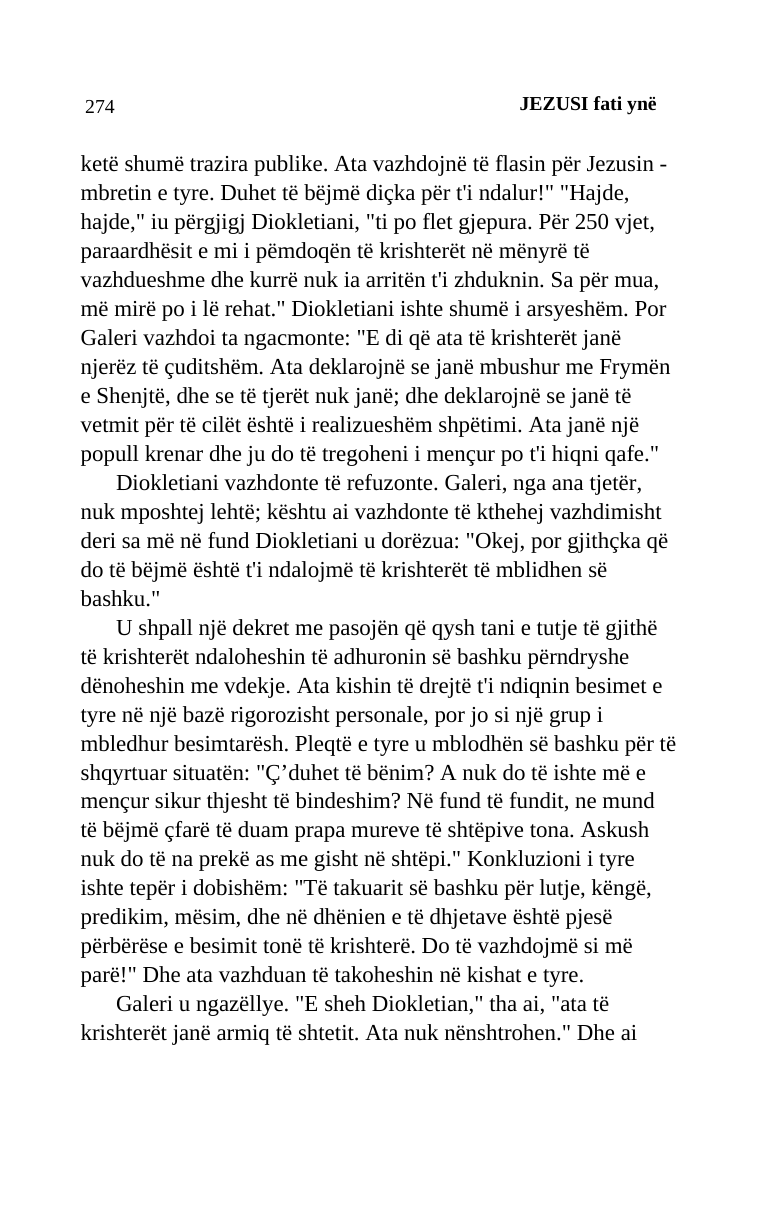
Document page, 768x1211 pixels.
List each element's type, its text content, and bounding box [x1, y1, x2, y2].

text JEZUSI fati ynë [519, 95, 657, 115]
text ketë shumë trazira publike. Ata vazhdojnë të flasin për Jezusin - mbretin e tyre. Duhet të bëjmë diçka për t'i ndalur!" "Hajde, hajde," iu përgjigj Diokletiani, "ti po flet gjepura. Për 250 vjet, paraardhësit e mi i pëmdoqën të krishterët në mënyrë të vazhdueshme dhe kurrë nuk ia arritën t'i zhduknin. Sa për mua, më mirë po i lë rehat." Diokletiani ishte shumë i arsyeshëm. Por Galeri vazhdoi ta ngacmonte: "E di që ata të krishterët janë njerëz të çuditshëm. Ata deklarojnë se janë mbushur me Frymën e Shenjtë, dhe se të tjerët nuk janë; dhe deklarojnë se janë të vetmit për të cilët është i realizueshëm shpëtimi. Ata janë një popull krenar dhe ju do të tregoheni i mençur po t'i hiqni qafe." [80, 149, 677, 467]
text 274 [85, 98, 115, 118]
text Diokletiani vazhdonte të refuzonte. Galeri, nga ana tjetër, nuk mposhtej lehtë; kështu ai vazhdonte të kthehej vazhdimisht deri sa më në fund Diokletiani u dorëzua: "Okej, por gjithçka që do të bëjmë është t'i ndalojmë të krishterët të mblidhen së bashku." [80, 467, 677, 612]
text Galeri u ngazëllye. "E sheh Diokletian," tha ai, "ata të krishterët janë armiq të shtetit. Ata nuk nënshtrohen." Dhe ai [80, 988, 677, 1046]
text U shpall një dekret me pasojën që qysh tani e tutje të gjithë të krishterët ndaloheshin të adhuronin së bashku përndryshe dënoheshin me vdekje. Ata kishin të drejtë t'i ndiqnin besimet e tyre në një bazë rigorozisht personale, por jo si një grup i mbledhur besimtarësh. Pleqtë e tyre u mblodhën së bashku për të shqyrtuar situatën: "Ç’duhet të bënim? A nuk do të ishte më e mençur sikur thjesht të bindeshim? Në fund të fundit, ne mund të bëjmë çfarë të duam prapa mureve të shtëpive tona. Askush nuk do të na prekë as me gisht në shtëpi." Konkluzioni i tyre ishte tepër i dobishëm: "Të takuarit së bashku për lutje, këngë, predikim, mësim, dhe në dhënien e të dhjetave është pjesë përbërëse e besimit tonë të krishterë. Do të vazhdojmë si më parë!" Dhe ata vazhduan të takoheshin në kishat e tyre. [80, 612, 677, 988]
